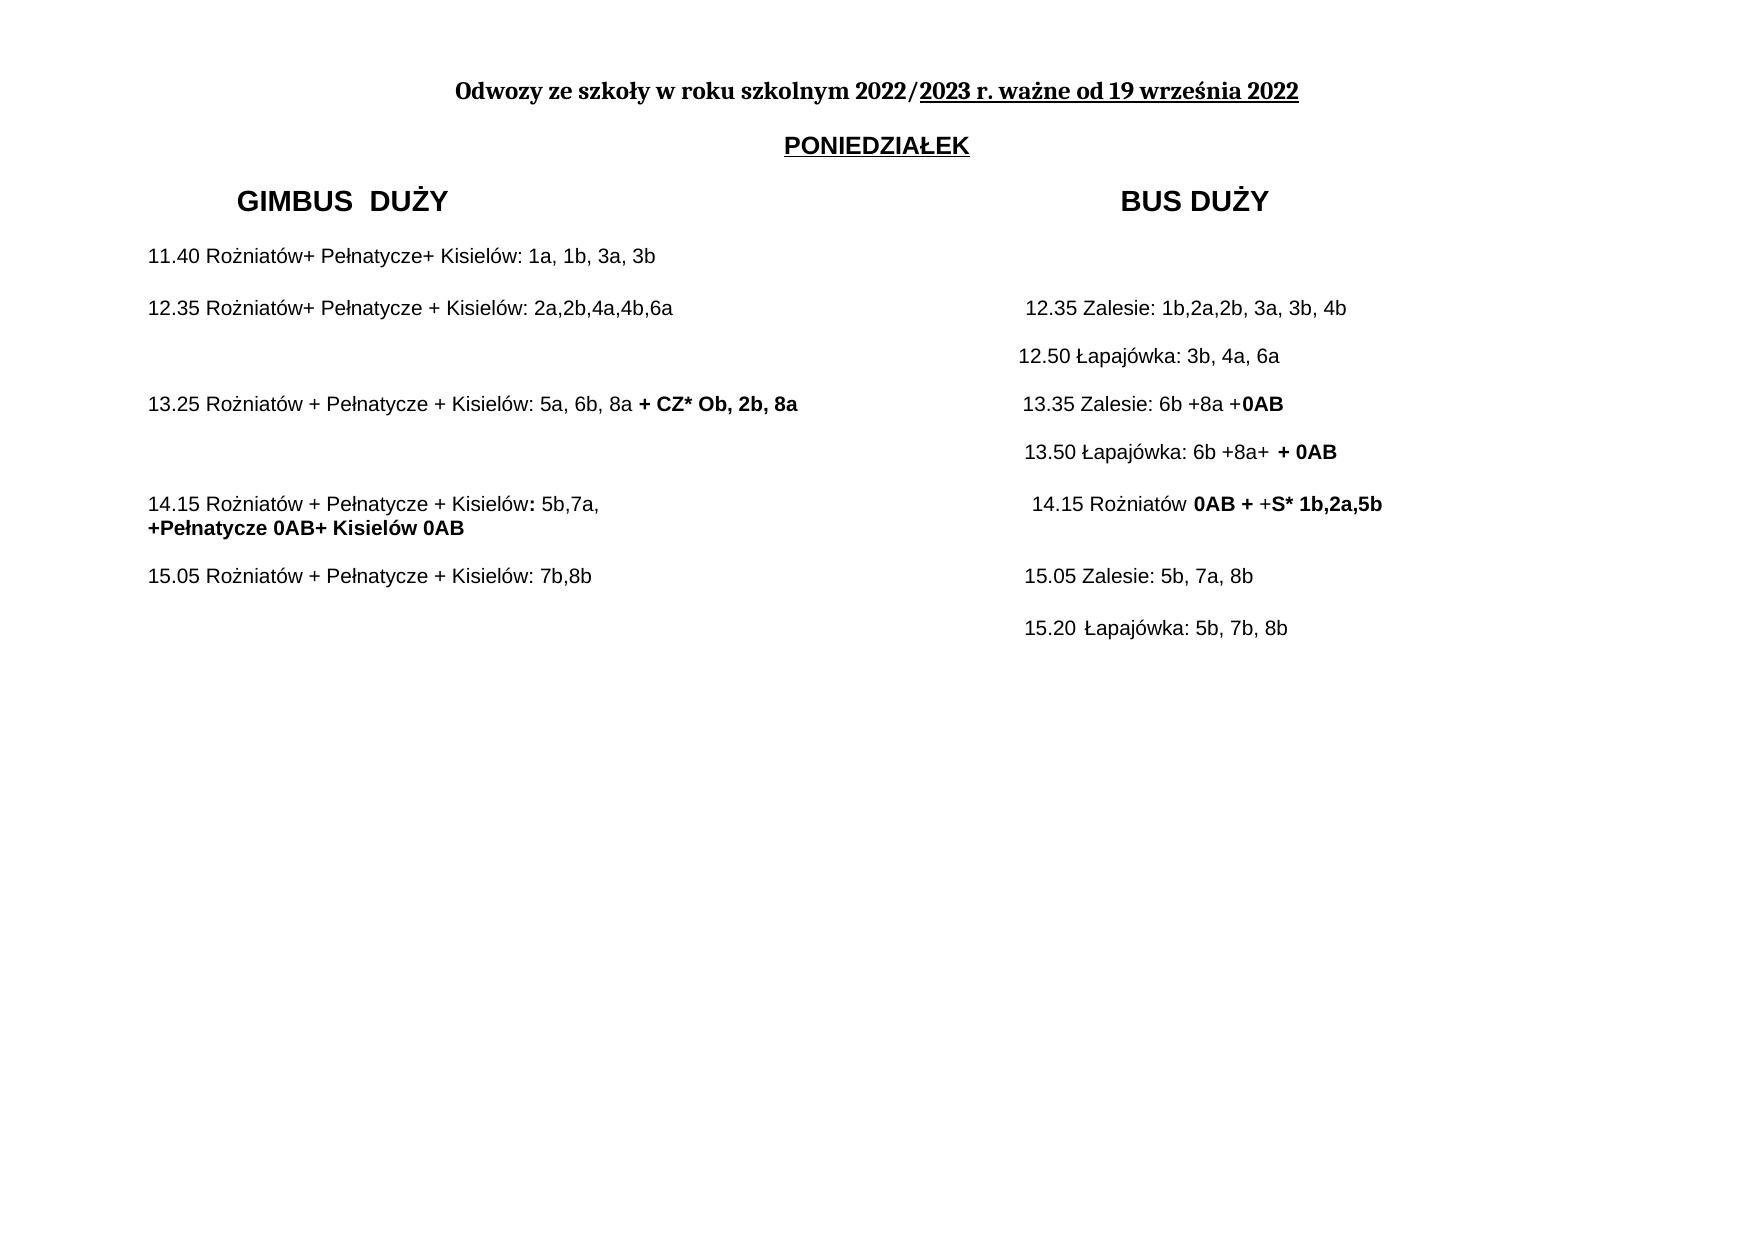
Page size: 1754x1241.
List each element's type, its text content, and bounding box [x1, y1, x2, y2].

text 13.50 Łapajówka: 6b +8a+ + 0AB [148, 439, 1606, 463]
text +Pełnatycze 0AB+ Kisielów 0AB [148, 516, 1606, 539]
text 13.25 Rożniatów + Pełnatycze + Kisielów: 5a, 6b, 8a + CZ* Ob, 2b, 8a 13.35 Zalesie: 6b +8a +0AB [148, 392, 1606, 416]
text PONIEDZIAŁEK [148, 131, 1606, 159]
text 15.05 Rożniatów + Pełnatycze + Kisielów: 7b,8b 15.05 Zalesie: 5b, 7a, 8b [148, 563, 1606, 587]
text 11.40 Rożniatów+ Pełnatycze+ Kisielów: 1a, 1b, 3a, 3b [148, 244, 1606, 268]
text 15.20 Łapajówka: 5b, 7b, 8b [148, 615, 1606, 639]
text GIMBUS DUŻY BUS DUŻY [148, 184, 1606, 218]
text 12.35 Rożniatów+ Pełnatycze + Kisielów: 2a,2b,4a,4b,6a 12.35 Zalesie: 1b,2a,2b, 3a, 3b, 4b [148, 296, 1606, 320]
text Odwozy ze szkoły w roku szkolnym 2022/2023 r. ważne od 19 września 2022 [148, 77, 1606, 106]
text 12.50 Łapajówka: 3b, 4a, 6a [148, 344, 1606, 368]
text 14.15 Rożniatów + Pełnatycze + Kisielów: 5b,7a, 14.15 Rożniatów 0AB + +S* 1b,2a,5b [148, 492, 1606, 516]
